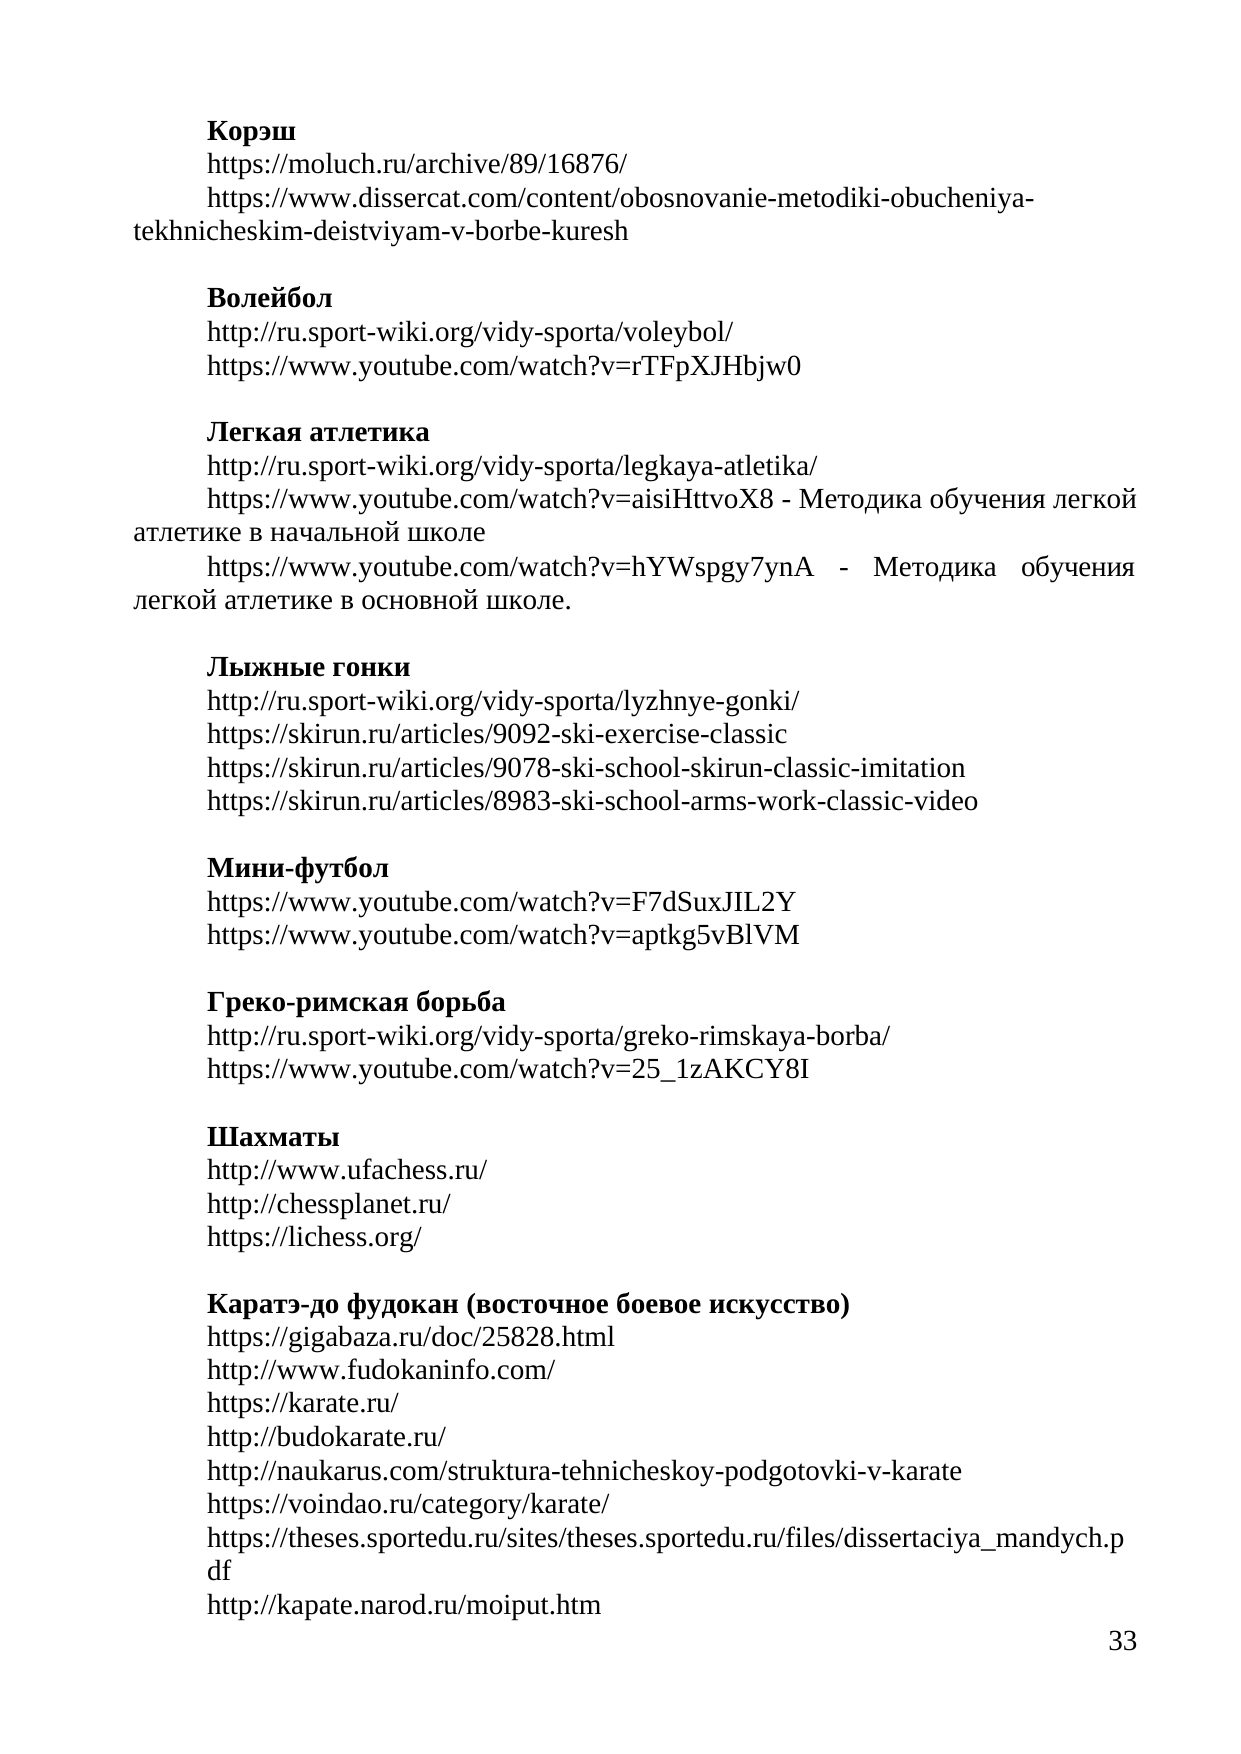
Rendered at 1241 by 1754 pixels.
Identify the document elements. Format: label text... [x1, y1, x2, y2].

text Каратэ-до фудокан (восточное боевое искусство) https://gigabaza.ru/doc/25828.html http://www.fudokaninfo.com/ [207, 1287, 852, 1386]
text http://ru.sport-wiki.org/vidy-sporta/lyzhnye-gonki/ https://skirun.ru/articles/9092-ski-exercise-classic https://skirun.ru/articles/9078-ski-school-skirun-classic-imitation https://skirun.ru/articles/8983-ski-school-arms-work-classic-video [207, 683, 979, 817]
text https://www.youtube.com/watch?v=F7dSuxJIL2Y https://www.youtube.com/watch?v=aptkg5vBlVM [207, 884, 979, 951]
text tekhnicheskim-deistviyam-v-borbe-kuresh [133, 213, 1209, 247]
text https://moluch.ru/archive/89/16876/ https://www.dissercat.com/content/obosnovanie-metodiki-obucheniya- [207, 146, 1035, 213]
text https://www.youtube.com/watch?v=hYWspgy7ynA - Методика обучения легкой атлетике в основной школе. [133, 549, 1137, 616]
text http://ru.sport-wiki.org/vidy-sporta/greko-rimskaya-borba/ https://www.youtube.com/watch?v=25_1zAKCY8I [207, 1018, 892, 1085]
text https://karate.ru/ [207, 1386, 1209, 1419]
subtitle Греко-римская борьба [207, 985, 1209, 1018]
text Корэш [207, 113, 812, 146]
text http://ru.sport-wiki.org/vidy-sporta/legkaya-atletika/ https://www.youtube.com/watch?v=aisiHttvoX8 - Методика обучения легкой [207, 448, 1138, 515]
subtitle Волейбол [207, 281, 1209, 314]
text атлетике в начальной школе [133, 515, 1209, 549]
text http://ru.sport-wiki.org/vidy-sporta/voleybol/ https://www.youtube.com/watch?v=rTFpXJHbjw0 [207, 314, 803, 381]
text http://naukarus.com/struktura-tehnicheskoy-podgotovki-v-karate https://voindao.ru/category/karate/ https://theses.sportedu.ru/sites/theses.sportedu.ru/files/dissertaciya_mandych.p df [207, 1453, 1137, 1587]
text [207, 1587, 603, 1621]
subtitle Мини-футбол [207, 851, 1209, 884]
text http://budokarate.ru/ [207, 1419, 1209, 1453]
subtitle Лыжные гонки [207, 650, 1209, 683]
text Шахматы http://www.ufachess.ru/ http://chessplanet.ru/ https://lichess.org/ [207, 1119, 489, 1253]
subtitle Легкая атлетика [207, 415, 1209, 448]
